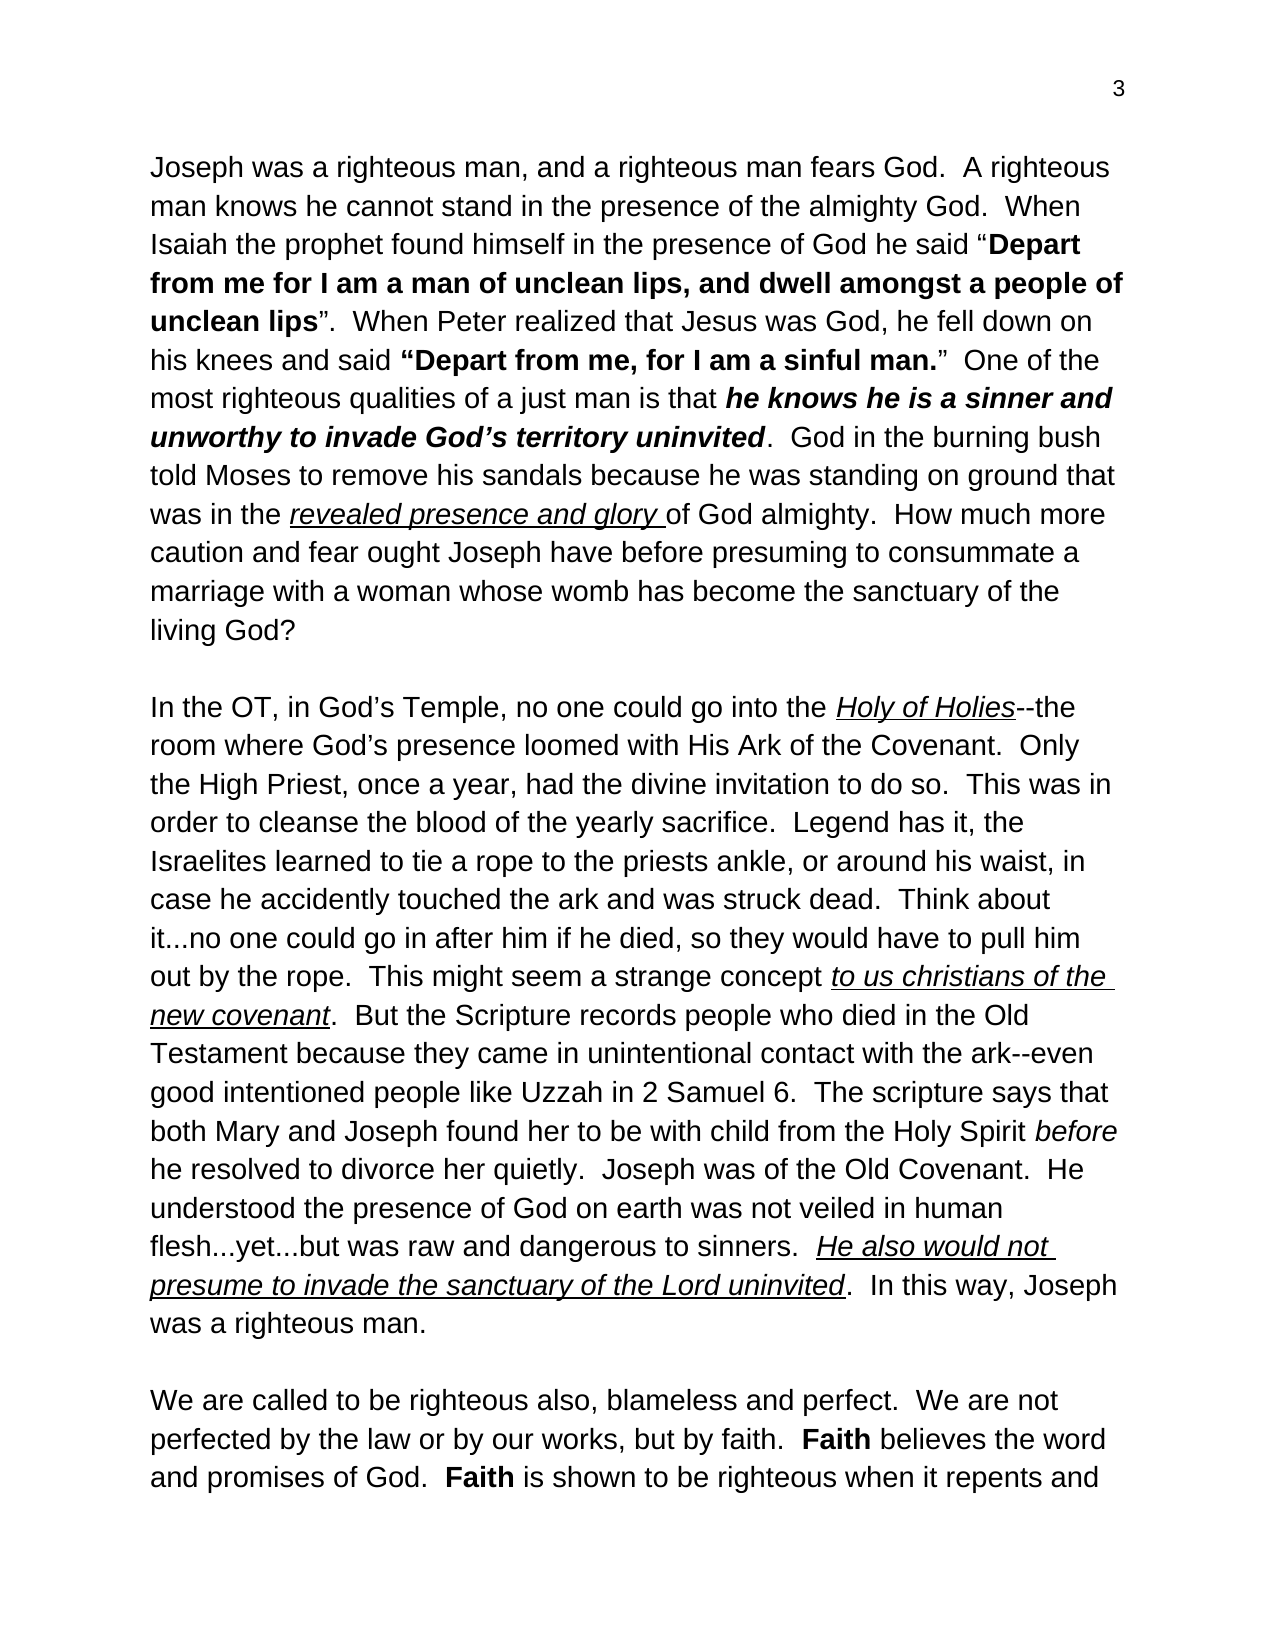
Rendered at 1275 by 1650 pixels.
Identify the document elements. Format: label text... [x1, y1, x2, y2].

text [150, 1383, 1125, 1494]
text In the OT, in God’s Temple, no one could go into the Holy of Holies--the room where God’s presence loomed with His Ark of the Covenant. Only the High Priest, once a year, had the divine invitation to do so. This was in order to cleanse the blood of the yearly sacrifice. Legend has it, the Israelites learned to tie a rope to the priests ankle, or around his waist, in case he accidently touched the ark and was struck dead. Think about it...no one could go in after him if he died, so they would have to pull him out by the rope. This might seem a strange concept to us christians of the new covenant. But the Scripture records people who died in the Old Testament because they came in unintentional contact with the ark--even good intentioned people like Uzzah in 2 Samuel 6. The scripture says that both Mary and Joseph found her to be with child from the Holy Spirit before he resolved to divorce her quietly. Joseph was of the Old Covenant. He understood the presence of God on earth was not veiled in human flesh...yet...but was raw and dangerous to sinners. He also would not presume to invade the sanctuary of the Lord uninvited. In this way, Joseph was a righteous man. [150, 689, 1125, 1340]
text Joseph was a righteous man, and a righteous man fears God. A righteous man knows he cannot stand in the presence of the almighty God. When Isaiah the prophet found himself in the presence of God he said “Depart from me for I am a man of unclean lips, and dwell amongst a people of unclean lips”. When Peter realized that Jesus was God, he fell down on his knees and said “Depart from me, for I am a sinful man.” One of the most righteous qualities of a just man is that he knows he is a sinner and unworthy to invade God’s territory uninvited. God in the burning bush told Moses to remove his sandals because he was standing on ground that was in the revealed presence and glory of God almighty. How much more caution and fear ought Joseph have before presuming to consummate a marriage with a woman whose womb has become the sanctuary of the living God? [150, 150, 1125, 646]
